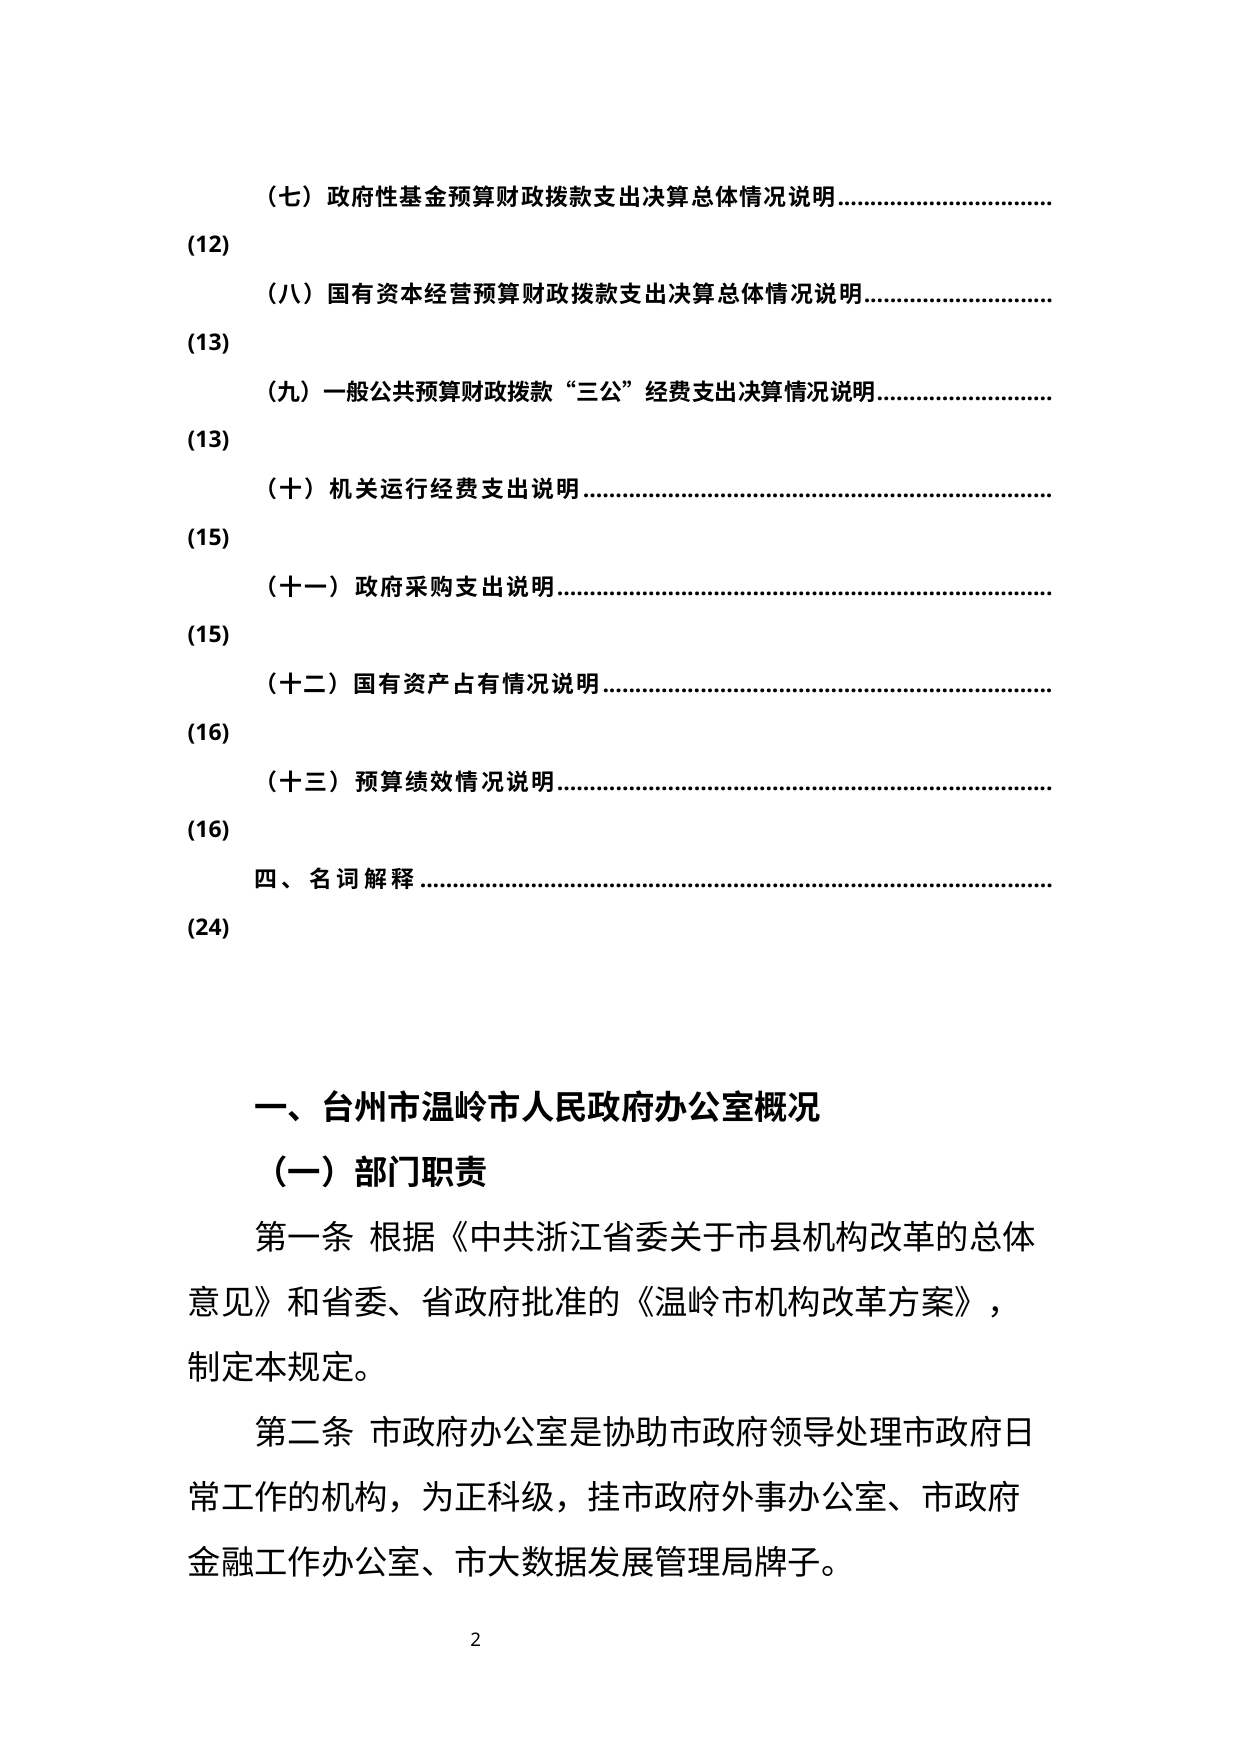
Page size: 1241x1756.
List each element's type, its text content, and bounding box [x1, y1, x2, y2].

text （十三）预算绩效情况说明............................................................................(16) [187, 748, 1053, 845]
text （九）一般公共预算财政拨款“三公”经费支出决算情况说明...........................(13) [187, 358, 1053, 455]
text 一、台州市温岭市人民政府办公室概况 [187, 1073, 1053, 1138]
text （七）政府性基金预算财政拨款支出决算总体情况说明.................................(12) [187, 163, 1053, 260]
text 第二条 市政府办公室是协助市政府领导处理市政府日常工作的机构，为正科级，挂市政府外事办公室、市政府金融工作办公室、市大数据发展管理局牌子。 [187, 1398, 1053, 1593]
text （一）部门职责 [187, 1138, 1053, 1203]
text 第一条 根据《中共浙江省委关于市县机构改革的总体意见》和省委、省政府批准的《温岭市机构改革方案》，制定本规定。 [187, 1203, 1053, 1398]
text （八）国有资本经营预算财政拨款支出决算总体情况说明.............................(13) [187, 260, 1053, 358]
text （十）机关运行经费支出说明........................................................................(15) [187, 455, 1053, 553]
text 四、名词解释.................................................................................................(24) [187, 845, 1053, 943]
text （十二）国有资产占有情况说明.....................................................................(16) [187, 650, 1053, 748]
text （十一）政府采购支出说明............................................................................(15) [187, 553, 1053, 650]
